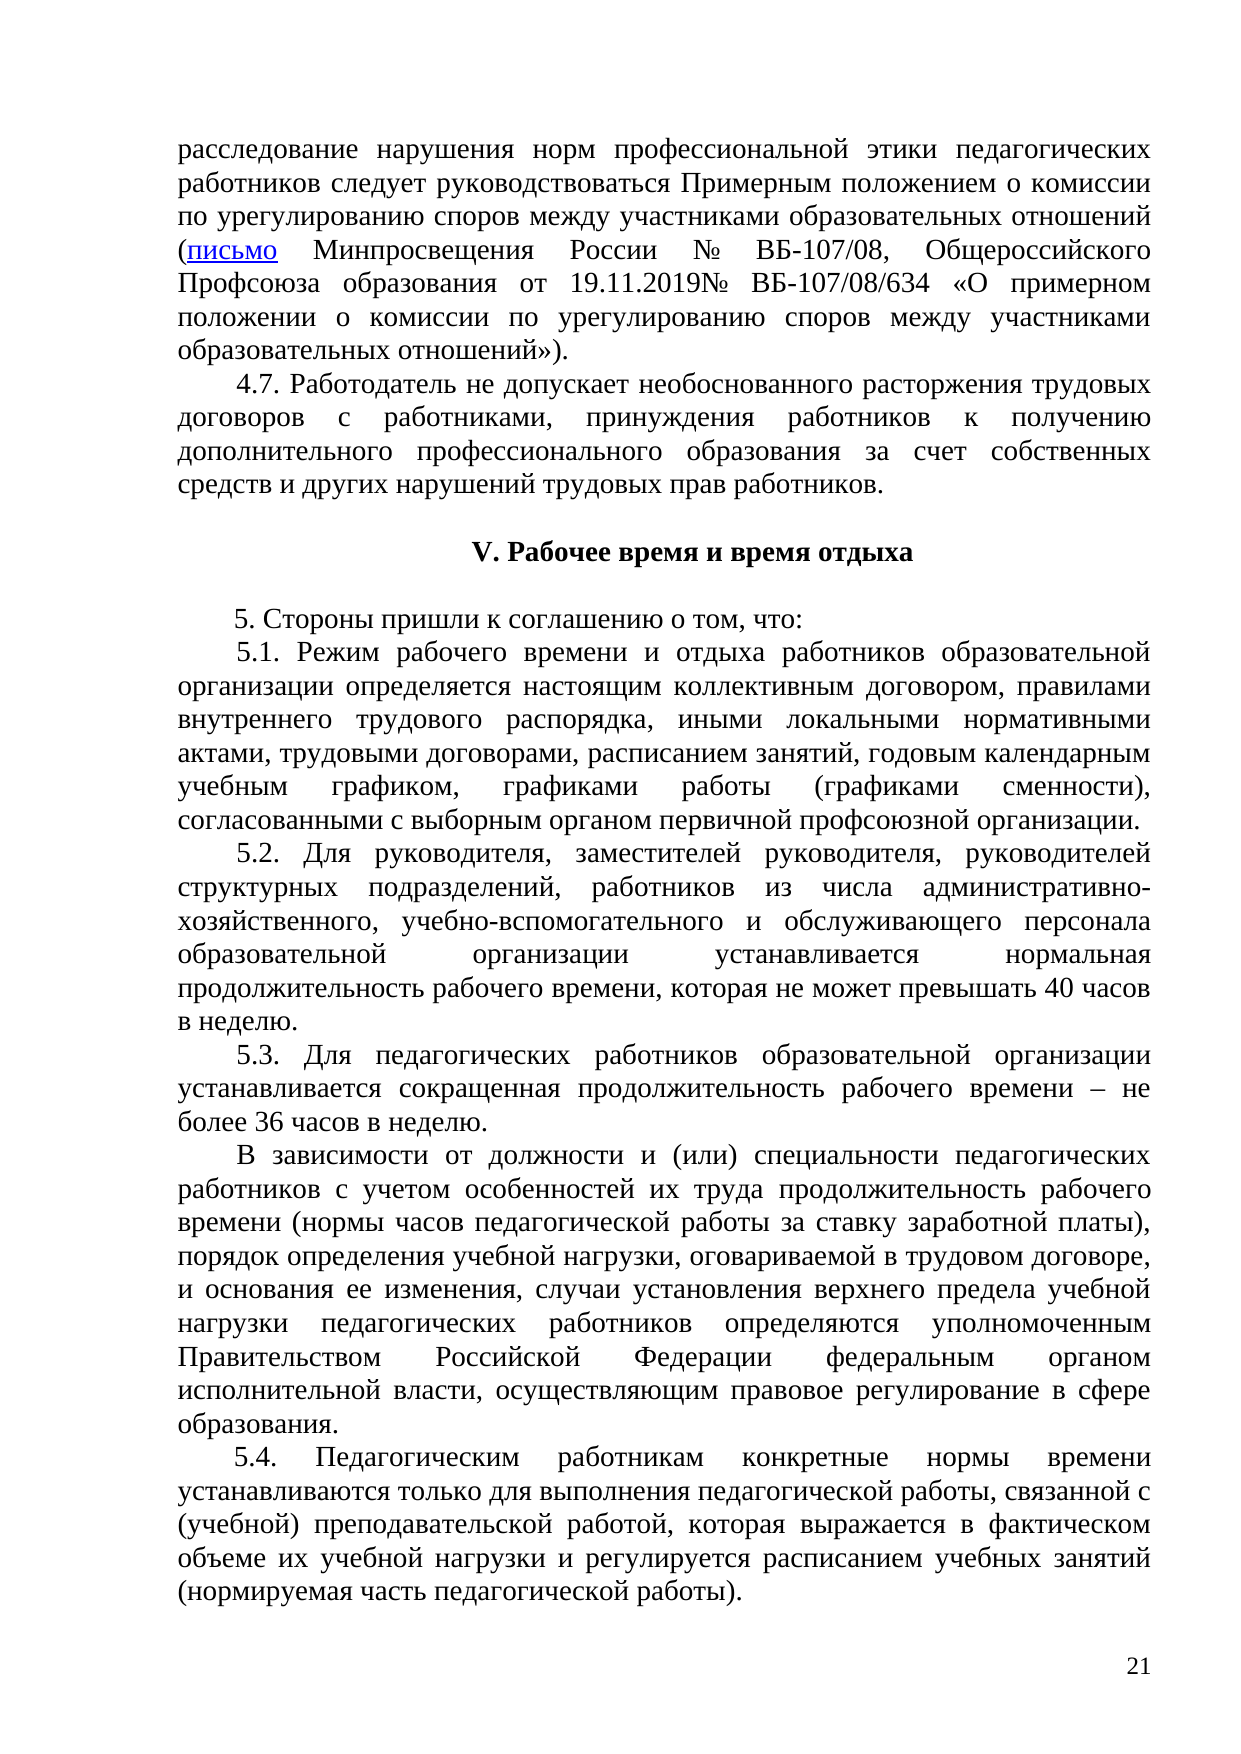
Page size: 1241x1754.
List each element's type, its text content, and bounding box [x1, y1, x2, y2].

text 5. Стороны пришли к соглашению о том, что: [177, 601, 1152, 634]
text V. Рабочее время и время отдыха [177, 534, 1152, 567]
text В зависимости от должности и (или) специальности педагогических работников с учетом особенностей их труда продолжительность рабочего времени (нормы часов педагогической работы за ставку заработной платы), порядок определения учебной нагрузки, оговариваемой в трудовом договоре, и основания ее изменения, случаи установления верхнего предела учебной нагрузки педагогических работников определяются уполномоченным Правительством Российской Федерации федеральным органом исполнительной власти, осуществляющим правовое регулирование в сфере образования. [177, 1137, 1152, 1439]
text 5.1. Режим рабочего времени и отдыха работников образовательной организации определяется настоящим коллективным договором, правилами внутреннего трудового распорядка, иными локальными нормативными актами, трудовыми договорами, расписанием занятий, годовым календарным учебным графиком, графиками работы (графиками сменности), согласованными с выборным органом первичной профсоюзной организации. [177, 634, 1152, 836]
text 5.4. Педагогическим работникам конкретные нормы времени устанавливаются только для выполнения педагогической работы, связанной с (учебной) преподавательской работой, которая выражается в фактическом объеме их учебной нагрузки и регулируется расписанием учебных занятий (нормируемая часть педагогической работы). [177, 1439, 1152, 1607]
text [177, 131, 1152, 366]
text 5.3. Для педагогических работников образовательной организации устанавливается сокращенная продолжительность рабочего времени – не более 36 часов в неделю. [177, 1037, 1152, 1137]
text 4.7. Работодатель не допускает необоснованного расторжения трудовых договоров с работниками, принуждения работников к получению дополнительного профессионального образования за счет собственных средств и других нарушений трудовых прав работников. [177, 366, 1152, 500]
text 5.2. Для руководителя, заместителей руководителя, руководителей структурных подразделений, работников из числа административно- хозяйственного, учебно-вспомогательного и обслуживающего персонала образовательной организации устанавливается нормальная продолжительность рабочего времени, которая не может превышать 40 часов в неделю. [177, 836, 1152, 1037]
